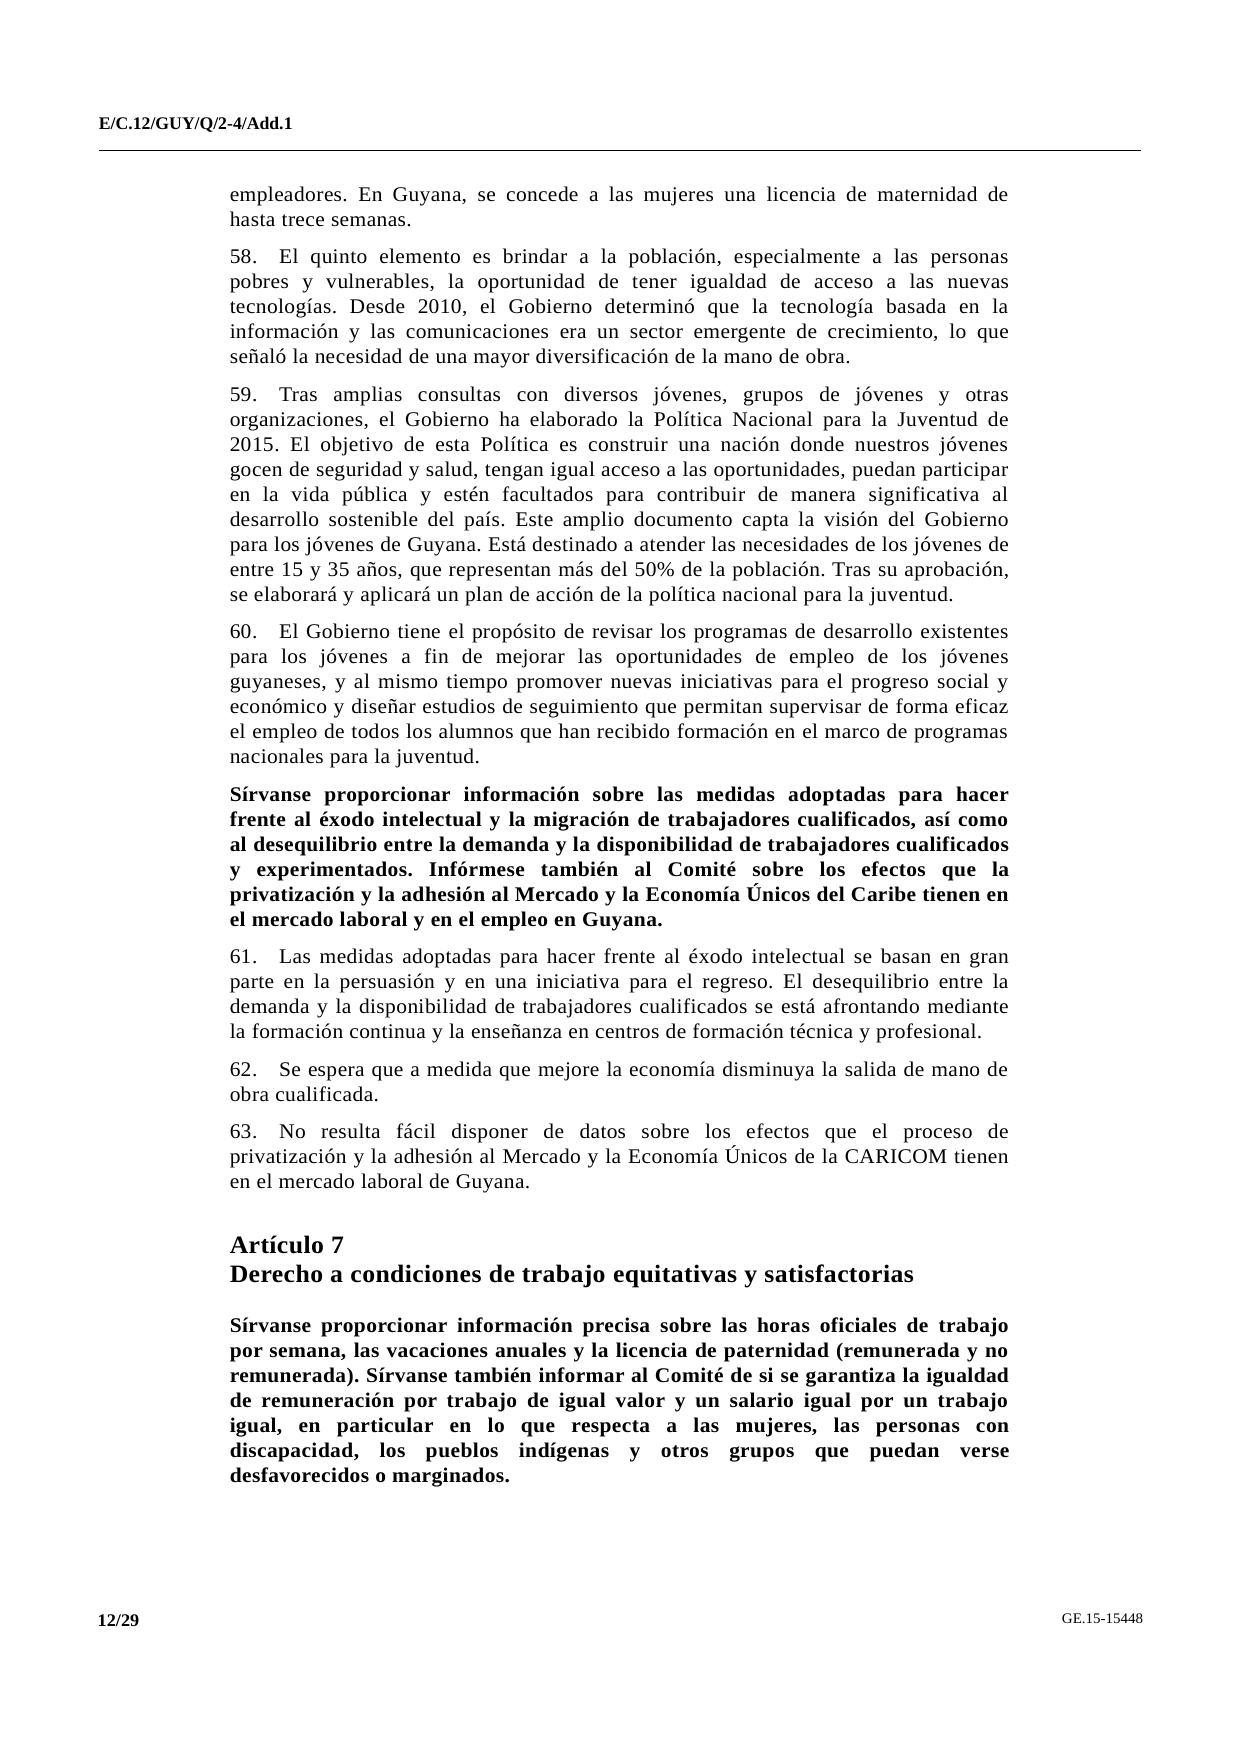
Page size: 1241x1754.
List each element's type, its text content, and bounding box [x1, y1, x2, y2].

text Artículo 7 Derecho a condiciones de trabajo equitativas y satisfactorias [97, 1231, 1011, 1288]
text 60. El Gobierno tiene el propósito de revisar los programas de desarrollo existentes para los jóvenes a fin de mejorar las oportunidades de empleo de los jóvenes guyaneses, y al mismo tiempo promover nuevas iniciativas para el progreso social y económico y diseñar estudios de seguimiento que permitan supervisar de forma eficaz el empleo de todos los alumnos que han recibido formación en el marco de programas nacionales para la juventud. [229, 619, 1011, 769]
text 63. No resulta fácil disponer de datos sobre los efectos que el proceso de privatización y la adhesión al Mercado y la Economía Únicos de la CARICOM tienen en el mercado laboral de Guyana. [229, 1119, 1011, 1194]
text Sírvanse proporcionar información sobre las medidas adoptadas para hacer frente al éxodo intelectual y la migración de trabajadores cualificados, así como al desequilibrio entre la demanda y la disponibilidad de trabajadores cualificados y experimentados. Infórmese también al Comité sobre los efectos que la privatización y la adhesión al Mercado y la Economía Únicos del Caribe tienen en el mercado laboral y en el empleo en Guyana. [229, 781, 1011, 931]
text 58. El quinto elemento es brindar a la población, especialmente a las personas pobres y vulnerables, la oportunidad de tener igualdad de acceso a las nuevas tecnologías. Desde 2010, el Gobierno determinó que la tecnología basada en la información y las comunicaciones era un sector emergente de crecimiento, lo que señaló la necesidad de una mayor diversificación de la mano de obra. [229, 244, 1011, 369]
text 59. Tras amplias consultas con diversos jóvenes, grupos de jóvenes y otras organizaciones, el Gobierno ha elaborado la Política Nacional para la Juventud de 2015. El objetivo de esta Política es construir una nación donde nuestros jóvenes gocen de seguridad y salud, tengan igual acceso a las oportunidades, puedan participar en la vida pública y estén facultados para contribuir de manera significativa al desarrollo sostenible del país. Este amplio documento capta la visión del Gobierno para los jóvenes de Guyana. Está destinado a atender las necesidades de los jóvenes de entre 15 y 35 años, que representan más del 50% de la población. Tras su aprobación, se elaborará y aplicará un plan de acción de la política nacional para la juventud. [229, 381, 1011, 606]
text 62. Se espera que a medida que mejore la economía disminuya la salida de mano de obra cualificada. [229, 1056, 1011, 1106]
text 61. Las medidas adoptadas para hacer frente al éxodo intelectual se basan en gran parte en la persuasión y en una iniciativa para el regreso. El desequilibrio entre la demanda y la disponibilidad de trabajadores cualificados se está afrontando mediante la formación continua y la enseñanza en centros de formación técnica y profesional. [229, 944, 1011, 1044]
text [229, 181, 1011, 231]
text Sírvanse proporcionar información precisa sobre las horas oficiales de trabajo por semana, las vacaciones anuales y la licencia de paternidad (remunerada y no remunerada). Sírvanse también informar al Comité de si se garantiza la igualdad de remuneración por trabajo de igual valor y un salario igual por un trabajo igual, en particular en lo que respecta a las mujeres, las personas con discapacidad, los pueblos indígenas y otros grupos que puedan verse desfavorecidos o marginados. [229, 1313, 1011, 1488]
